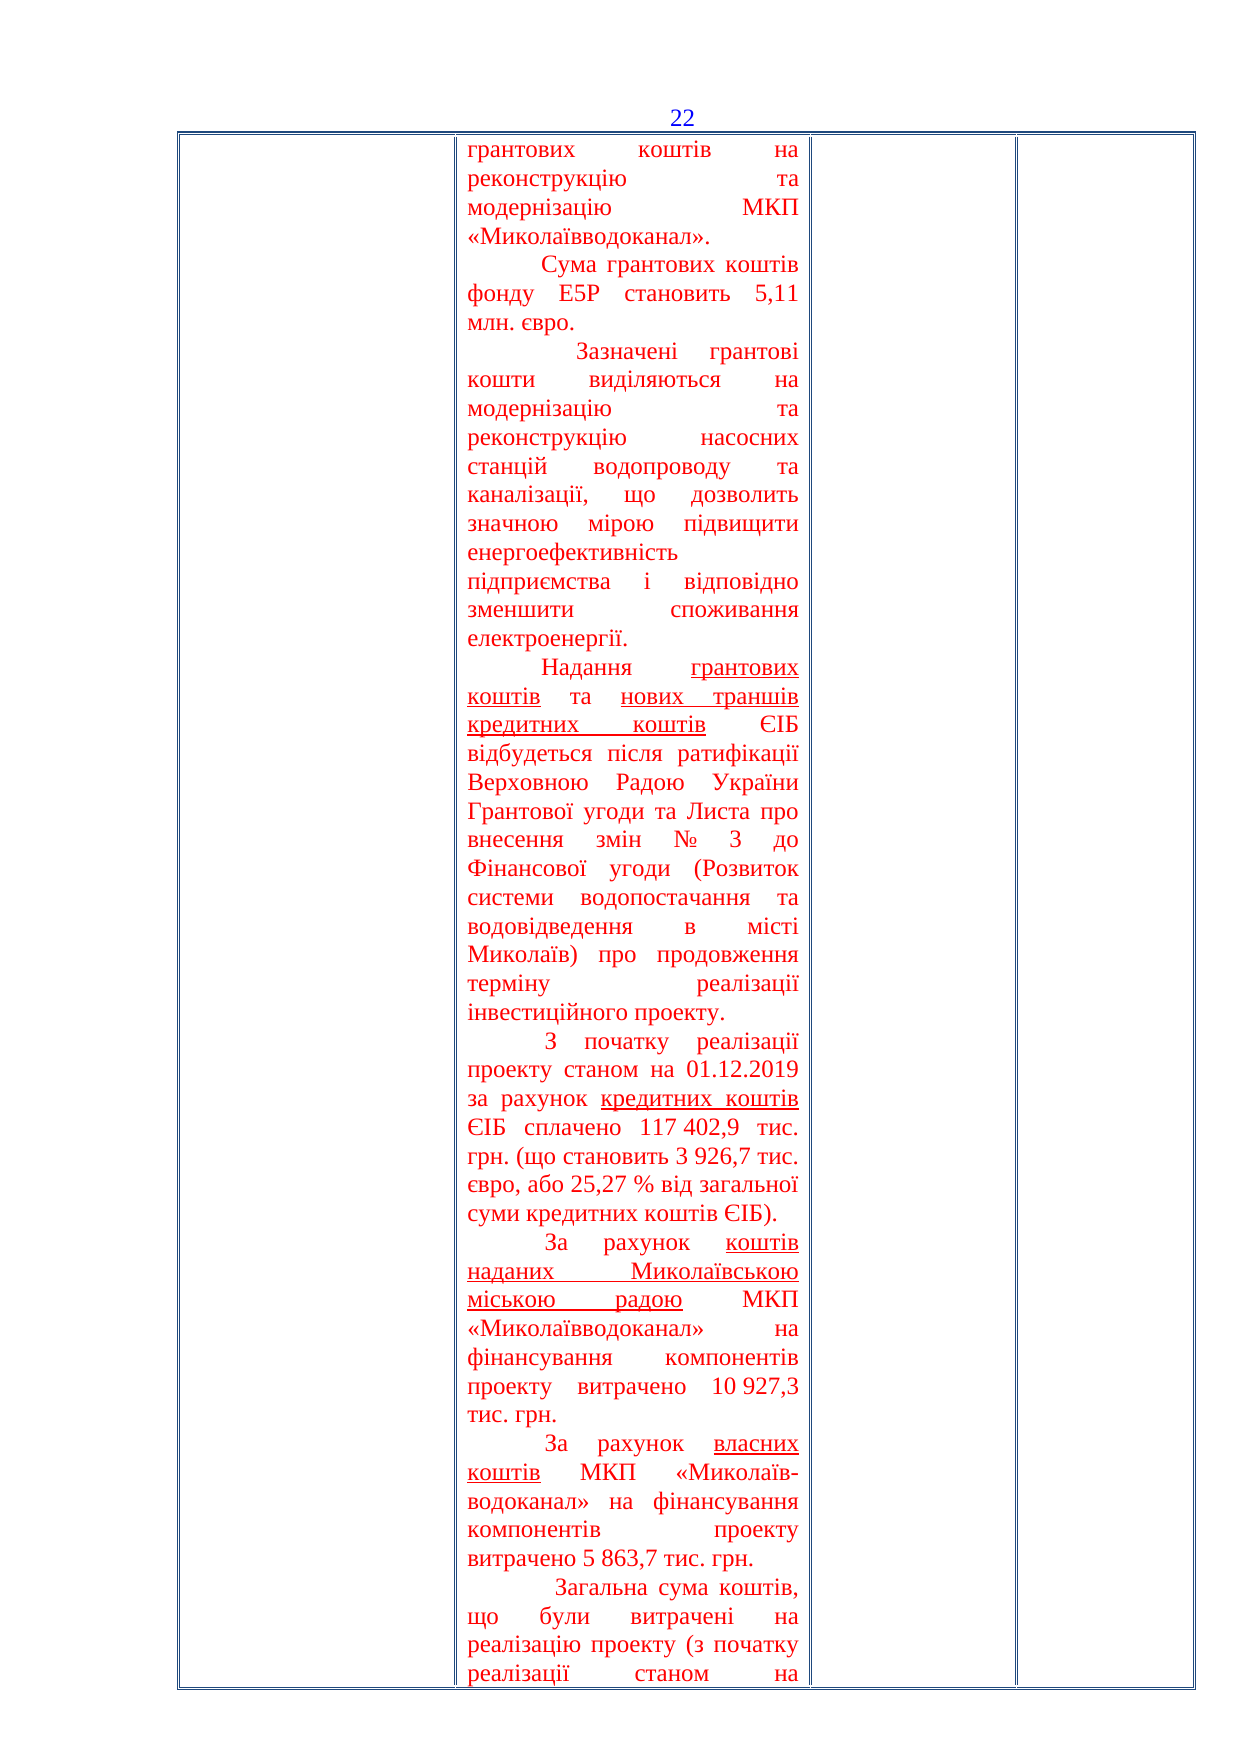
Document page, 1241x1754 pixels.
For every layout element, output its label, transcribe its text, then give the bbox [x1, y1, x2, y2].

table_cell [456, 135, 810, 1687]
table_cell [1017, 135, 1193, 1687]
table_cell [180, 133, 456, 1687]
table_cell залучені кредити [810, 133, 1017, 1687]
